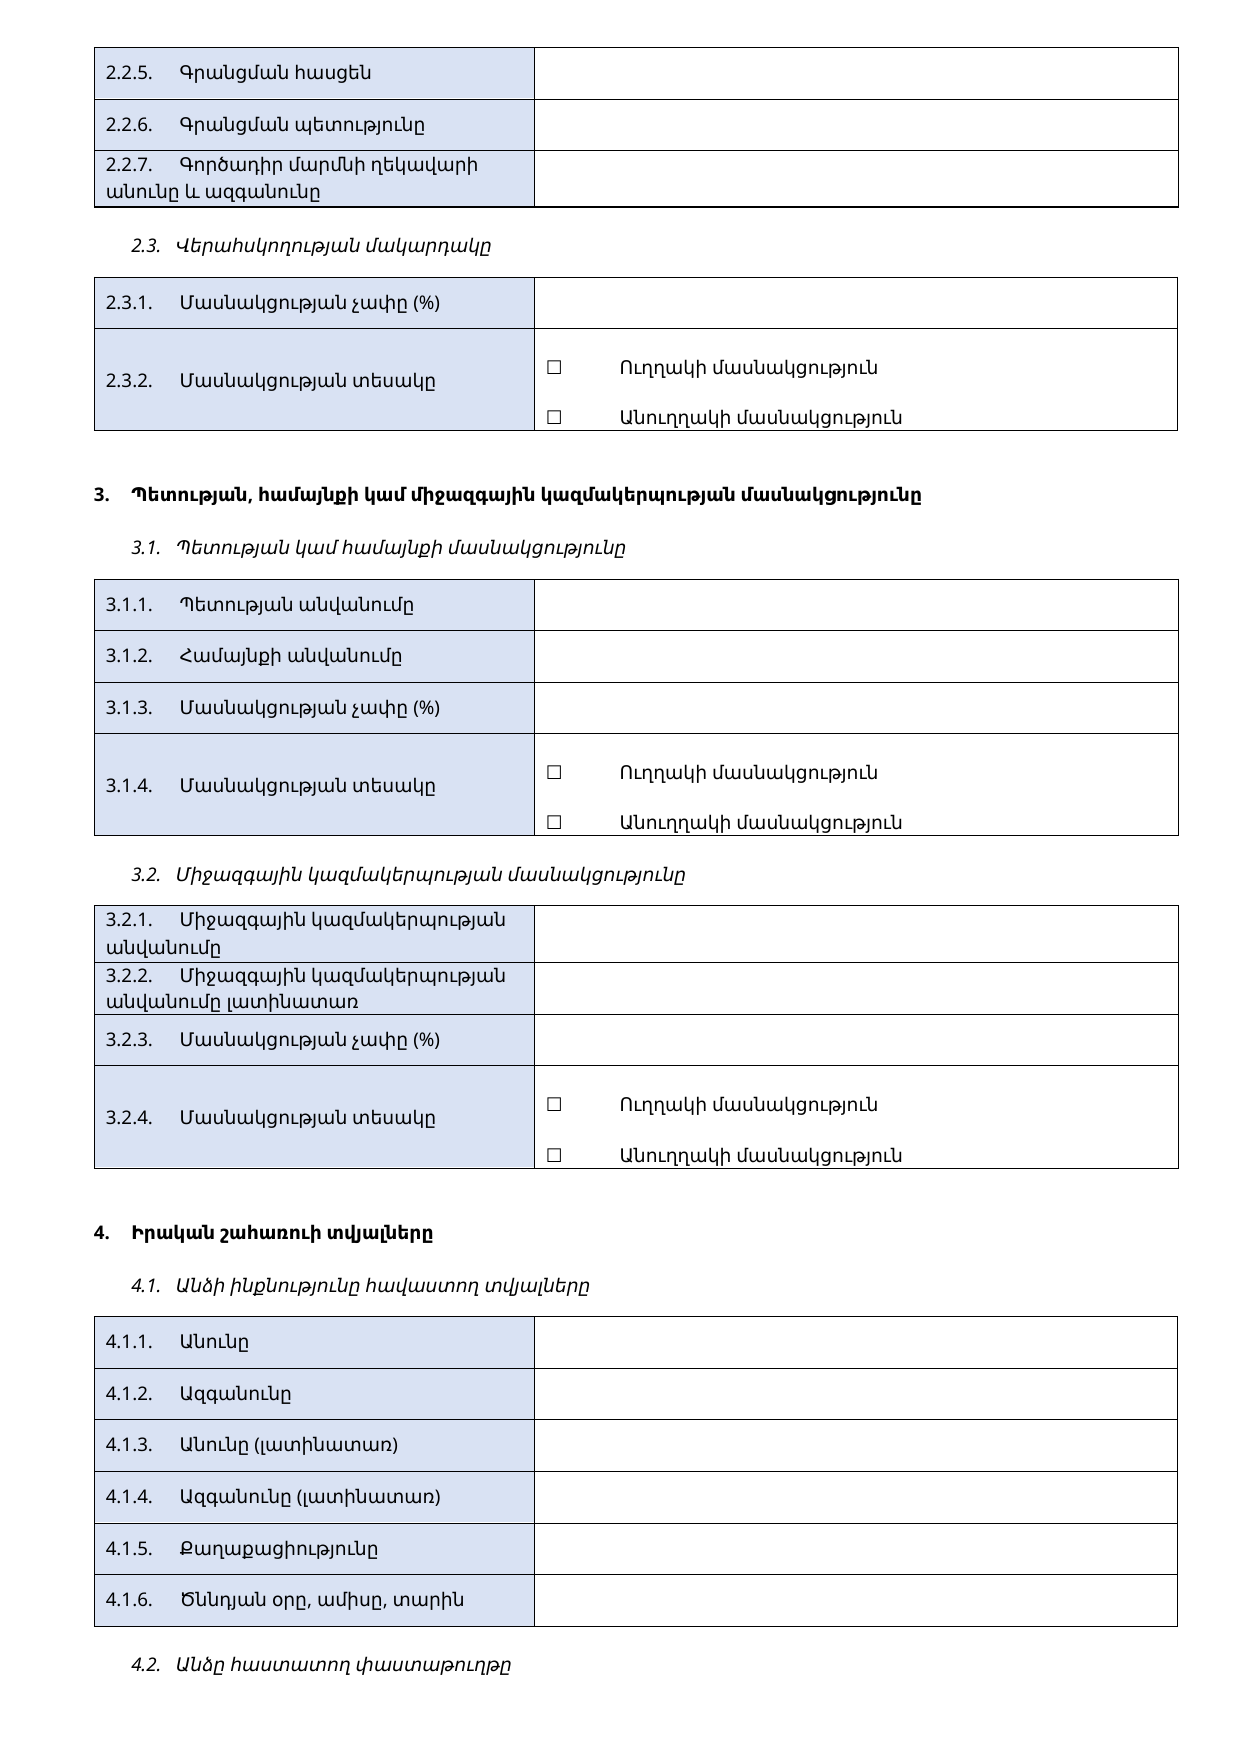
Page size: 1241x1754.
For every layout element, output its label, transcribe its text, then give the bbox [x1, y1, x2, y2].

table_cell Մասնակցության տեսակը [95, 1066, 534, 1167]
table_cell [535, 683, 1178, 733]
table_header Անունը [95, 1317, 534, 1368]
table_cell [535, 631, 1178, 682]
table_header [535, 580, 1178, 630]
table_cell [535, 151, 1178, 206]
table_cell Համայնքի անվանումը [95, 631, 534, 682]
table_cell Ծննդյան օրը, ամիսը, տարին [95, 1575, 534, 1626]
table_cell Մասնակցության չափը (%) [95, 683, 534, 733]
table_cell Մասնակցության չափը (%) [95, 1015, 534, 1065]
table_header Պետության անվանումը [95, 580, 534, 630]
list Պետության, համայնքի կամ միջազգային կազմակերպության մասնակցությունը [94, 482, 1171, 507]
table_cell Ազգանունը [95, 1369, 534, 1419]
list Անձի ինքնությունը հավաստող տվյալները [131, 1272, 1171, 1298]
table_cell [535, 963, 1178, 1014]
table_cell Գրանցման պետությունը [95, 100, 534, 150]
list Անձը հաստատող փաստաթուղթը [131, 1652, 1171, 1677]
table_cell Գրանցման հասցեն [95, 48, 534, 98]
table_cell Միջազգային կազմակերպության անվանումը լատինատառ [95, 963, 534, 1014]
table_cell [535, 48, 1178, 98]
list Միջազգային կազմակերպության մասնակցությունը [131, 861, 1171, 887]
table_cell Քաղաքացիությունը [95, 1524, 534, 1574]
list Իրական շահառուի տվյալները [94, 1219, 1171, 1245]
table_cell Ուղղակի մասնակցություն Անուղղակի մասնակցություն [535, 734, 1178, 835]
table_header Միջազգային կազմակերպության անվանումը [95, 906, 534, 962]
table_header Մասնակցության չափը (%) [95, 278, 534, 328]
table_cell [535, 1472, 1177, 1522]
list Վերահսկողության մակարդակը [131, 232, 1171, 258]
table_cell [535, 100, 1178, 150]
table_header [535, 278, 1177, 328]
table_cell [535, 1524, 1177, 1574]
table_cell [535, 1369, 1177, 1419]
table_cell Անունը (լատինատառ) [95, 1420, 534, 1471]
table_header [535, 906, 1178, 962]
list Պետության կամ համայնքի մասնակցությունը [131, 534, 1171, 560]
table_cell [535, 1420, 1177, 1471]
table_cell [535, 1015, 1178, 1065]
table_cell Մասնակցության տեսակը [95, 329, 534, 430]
table_cell Ուղղակի մասնակցություն Անուղղակի մասնակցություն [535, 329, 1177, 430]
table_cell Ազգանունը (լատինատառ) [95, 1472, 534, 1522]
table_header [535, 1317, 1177, 1368]
table_cell [535, 1575, 1177, 1626]
table_cell Գործադիր մարմնի ղեկավարի անունը և ազգանունը [95, 151, 534, 206]
table_cell Ուղղակի մասնակցություն Անուղղակի մասնակցություն [535, 1066, 1178, 1167]
table_cell Մասնակցության տեսակը [95, 734, 534, 835]
